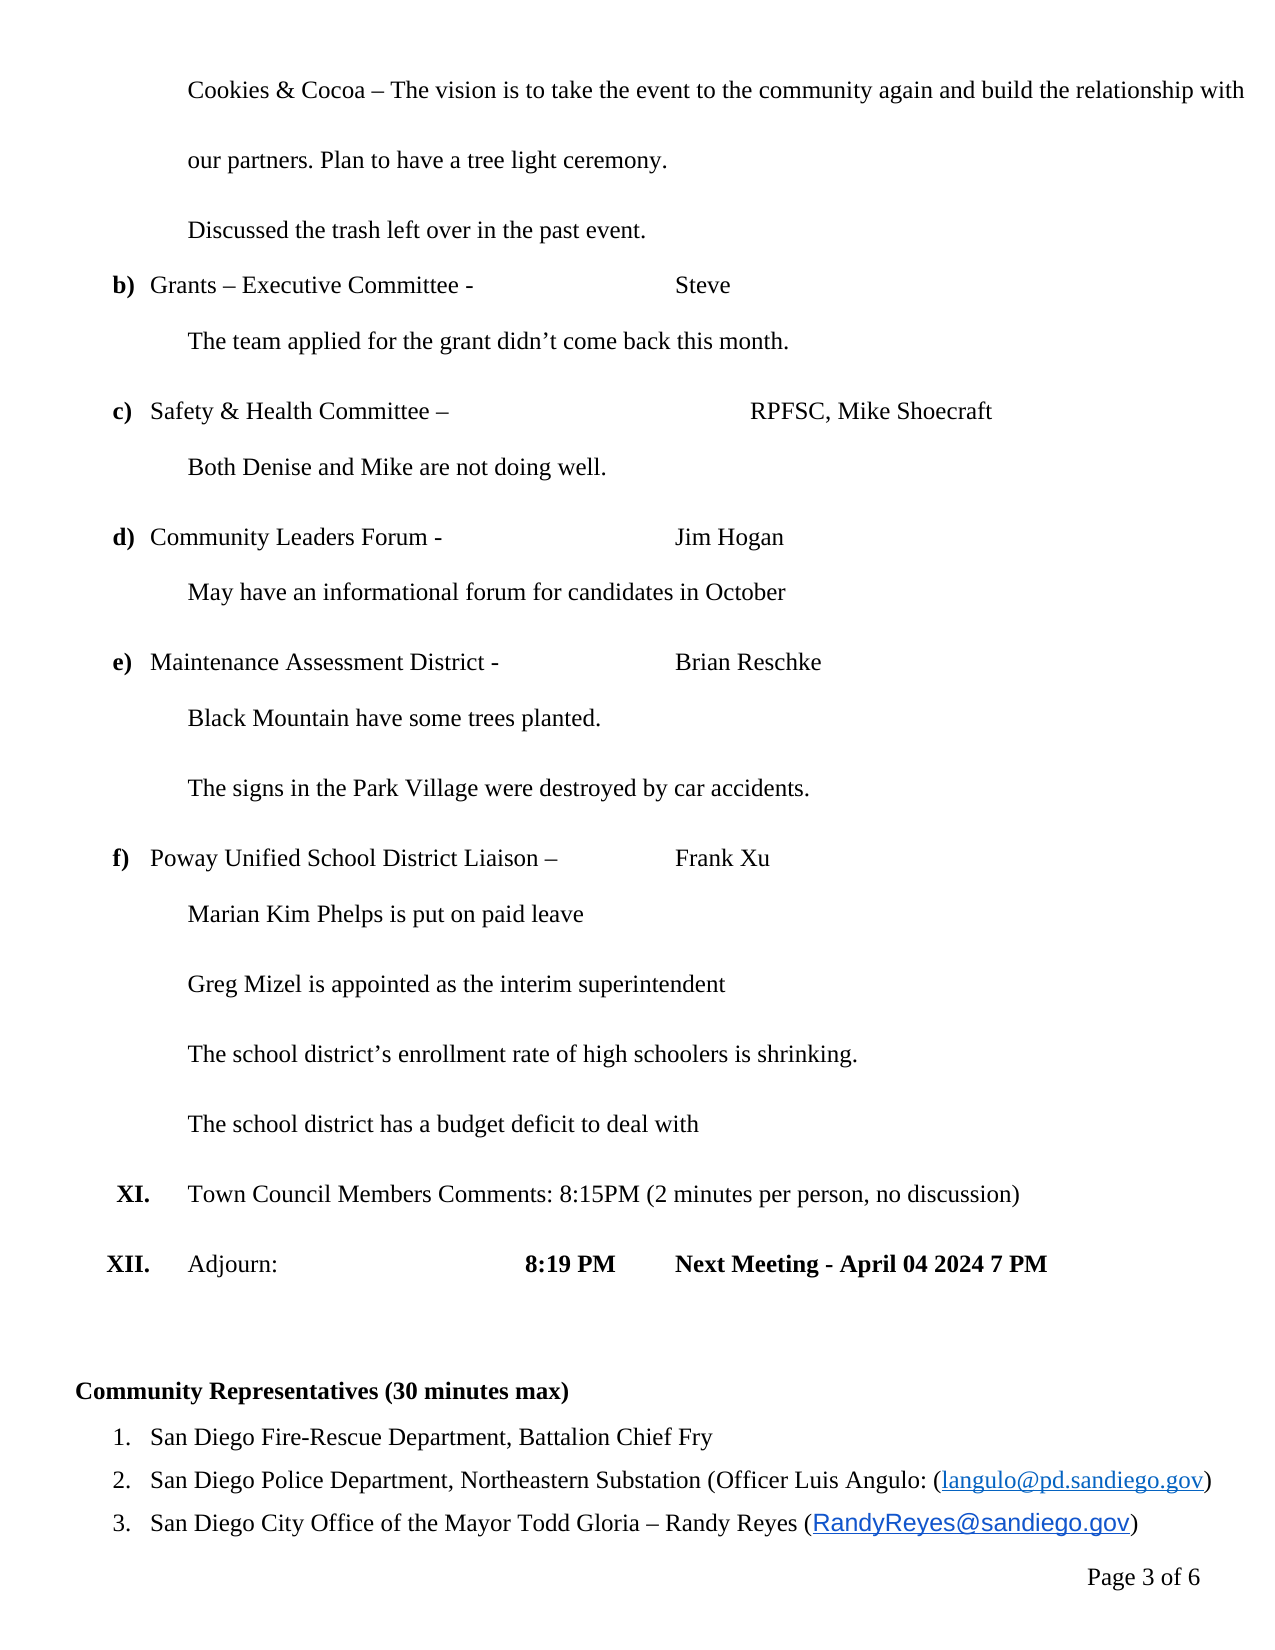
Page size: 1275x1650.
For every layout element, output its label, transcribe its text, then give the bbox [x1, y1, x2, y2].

text Cookies & Cocoa – The vision is to take the event to the community again and build the relationship with [75, 75, 1200, 104]
text our partners. Plan to have a tree light ceremony. [187, 145, 1275, 174]
list Community Leaders Forum - Jim Hogan [112, 522, 1275, 551]
text Discussed the trash left over in the past event. [187, 215, 1200, 244]
text May have an informational forum for candidates in October [187, 577, 1275, 606]
text Community Representatives (30 minutes max) [75, 1376, 1200, 1405]
text Marian Kim Phelps is put on paid leave [187, 899, 1275, 927]
list Town Council Members Comments: 8:15PM (2 minutes per person, no discussion) [150, 1179, 1275, 1207]
list Adjourn: 8:19 PM Next Meeting - April 04 2024 7 PM [150, 1249, 1275, 1277]
text Both Denise and Mike are not doing well. [187, 452, 1275, 481]
text The signs in the Park Village were destroyed by car accidents. [187, 773, 1275, 802]
list San Diego Police Department, Northeastern Substation (Officer Luis Angulo: (langulo@pd.sandiego.gov) [112, 1465, 1275, 1494]
list Maintenance Assessment District - Brian Reschke [112, 647, 1275, 676]
list Grants – Executive Committee - Steve [112, 271, 1200, 299]
list Safety & Health Committee – RPFSC, Mike Shoecraft [112, 396, 1200, 425]
text The school district’s enrollment rate of high schoolers is shrinking. [187, 1039, 1275, 1067]
list San Diego City Office of the Mayor Todd Gloria – Randy Reyes (RandyReyes@sandiego.gov) [112, 1508, 813, 1537]
list Poway Unified School District Liaison – Frank Xu [112, 843, 1275, 872]
text The school district has a budget deficit to deal with [187, 1109, 1275, 1137]
text The team applied for the grant didn’t come back this month. [187, 326, 1275, 355]
text Black Mountain have some trees planted. [187, 703, 1275, 732]
list San Diego Fire-Rescue Department, Battalion Chief Fry [112, 1422, 1200, 1451]
text Greg Mizel is appointed as the interim superintendent [187, 969, 1275, 997]
